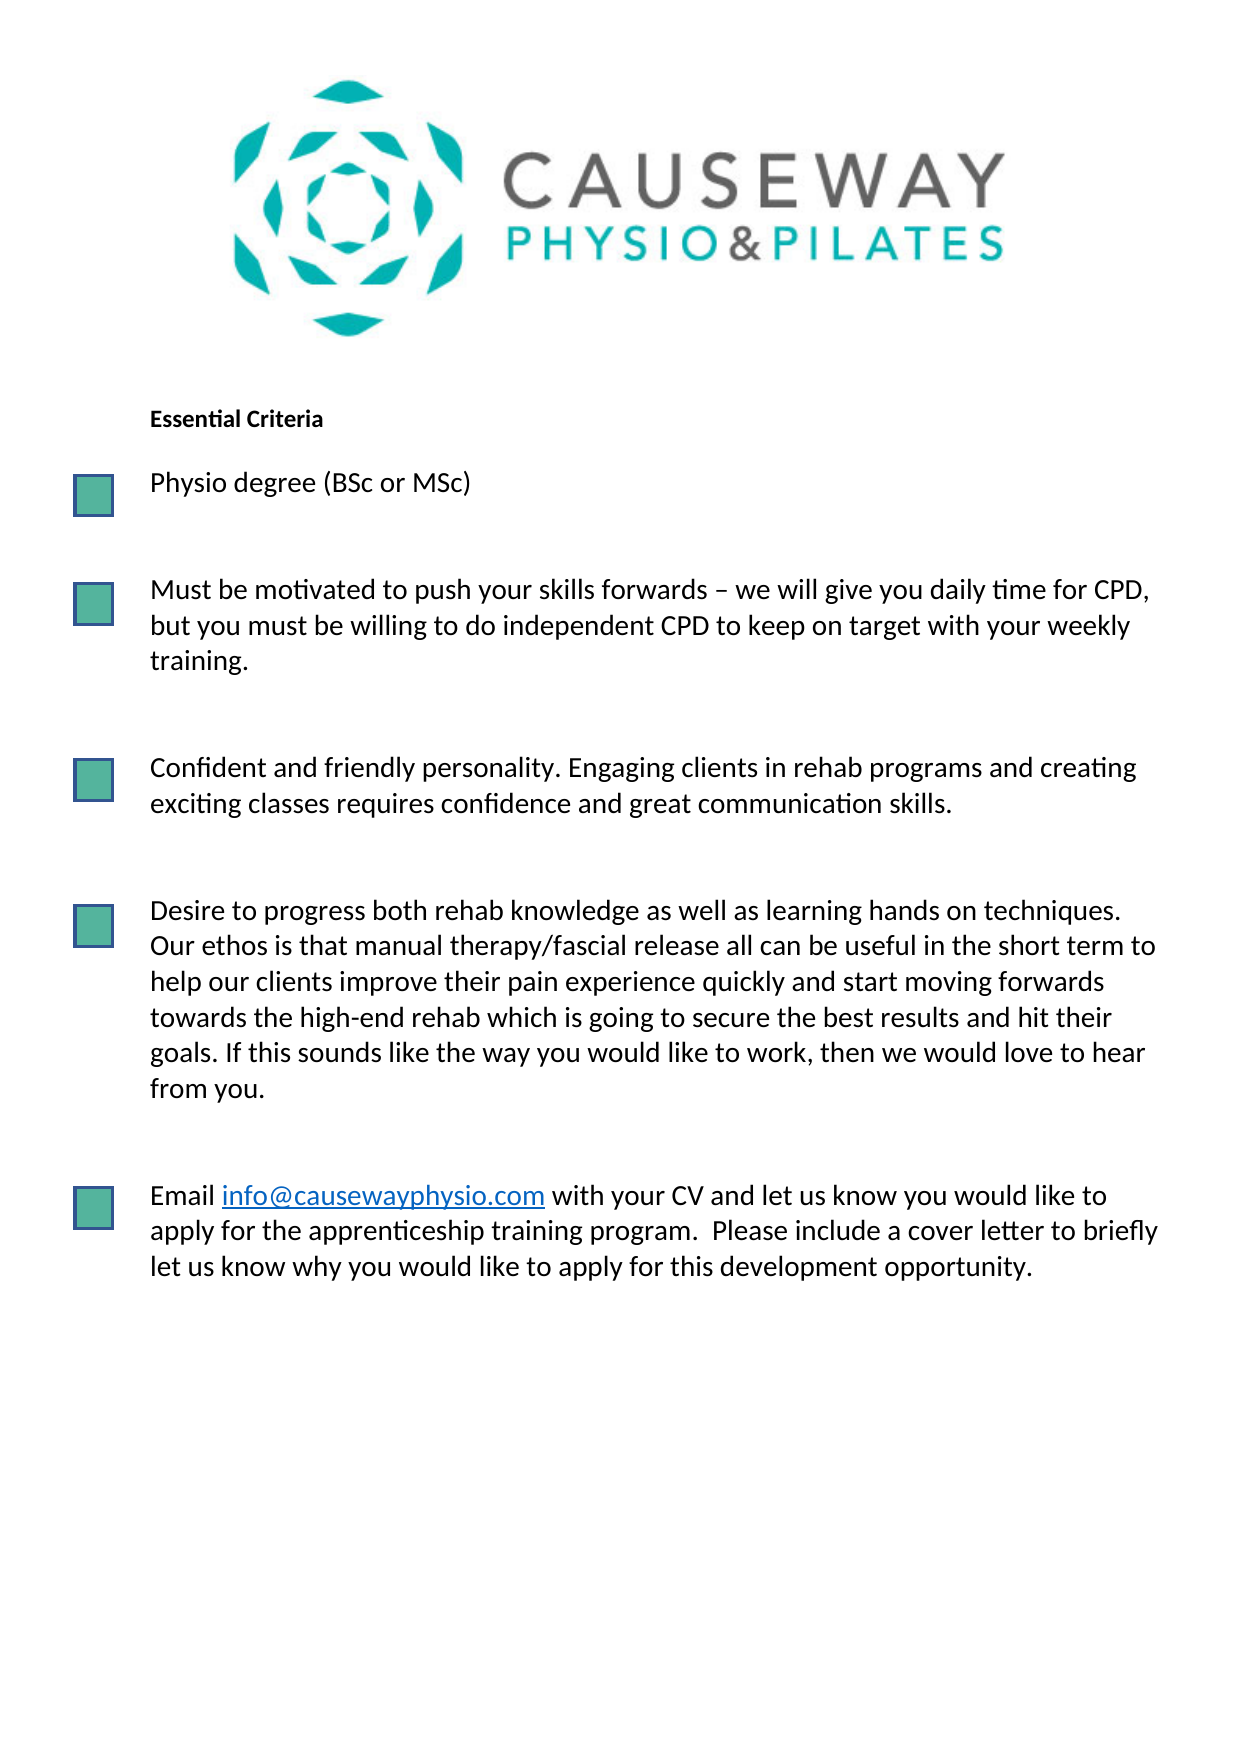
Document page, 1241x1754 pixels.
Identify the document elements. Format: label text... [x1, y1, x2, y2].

picture [229, 75, 1011, 343]
text Email info@causewayphysio.com with your CV and let us know you would like to apply for the apprenticeship training program. Please include a cover letter to briefly let us know why you would like to apply for this development opportunity. [150, 1177, 1165, 1284]
text Physio degree (BSc or MSc) [150, 464, 1165, 500]
text Confident and friendly personality. Engaging clients in rehab programs and creating exciting classes requires confidence and great communication skills. [150, 749, 1165, 821]
text Desire to progress both rehab knowledge as well as learning hands on techniques. Our ethos is that manual therapy/fascial release all can be useful in the short term to help our clients improve their pain experience quickly and start moving forwards towards the high-end rehab which is going to secure the best results and hit their goals. If this sounds like the way you would like to work, then we would love to hear from you. [150, 892, 1165, 1106]
text Essential Criteria [75, 403, 1165, 434]
text Must be motivated to push your skills forwards – we will give you daily time for CPD, but you must be willing to do independent CPD to keep on target with your weekly training. [150, 571, 1165, 678]
